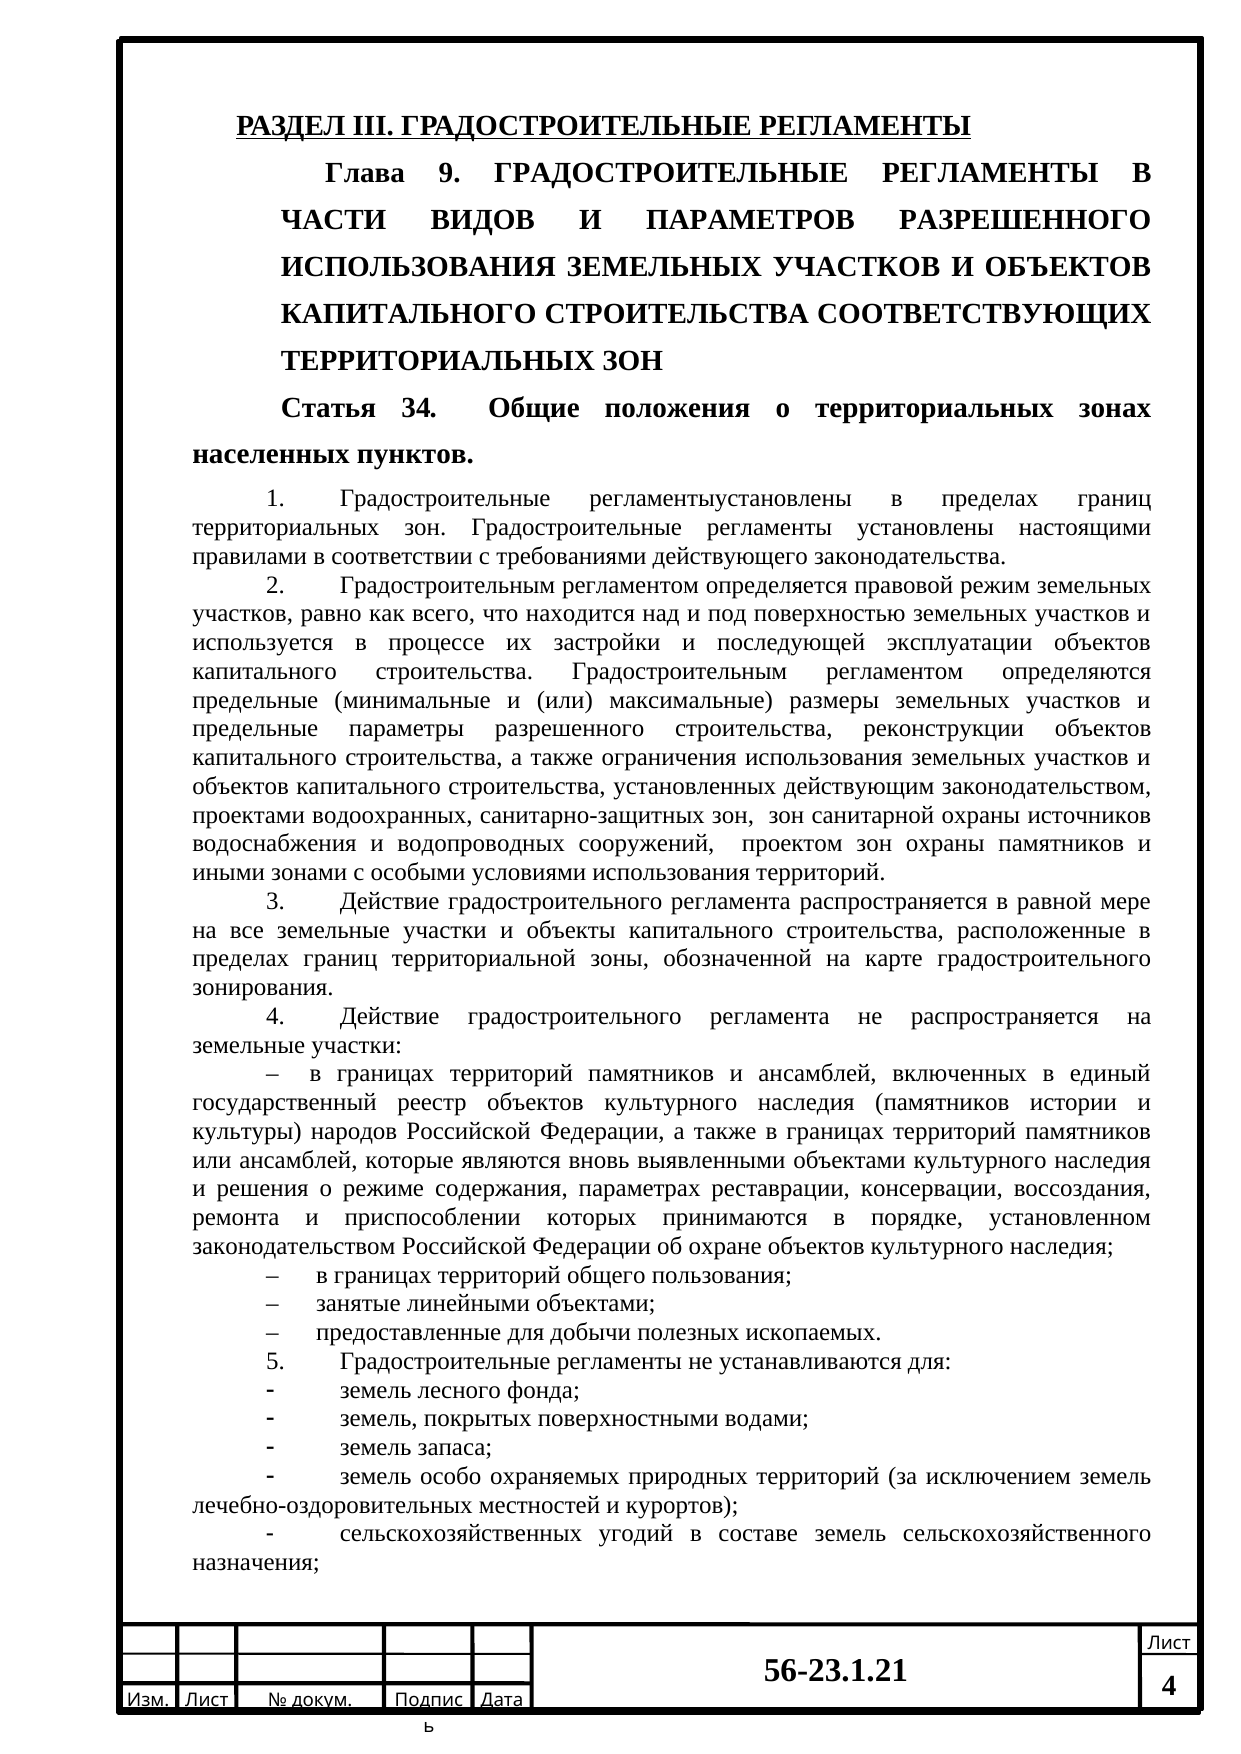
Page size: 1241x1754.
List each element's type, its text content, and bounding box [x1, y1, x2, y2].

list Градостроительным регламентом определяется правовой режим земельных участков, равно как всего, что находится над и под поверхностью земельных участков и используется в процессе их застройки и последующей эксплуатации объектов капитального строительства. Градостроительным регламентом определяются предельные (минимальные и (или) максимальные) размеры земельных участков и предельные параметры разрешенного строительства, реконструкции объектов капитального строительства, а также ограничения использования земельных участков и объектов капитального строительства, установленных действующим законодательством, проектами водоохранных, санитарно-защитных зон, зон санитарной охраны источников водоснабжения и водопроводных сооружений, проектом зон охраны памятников и иными зонами с особыми условиями использования территорий. [192, 570, 1152, 886]
list земель особо охраняемых природных территорий (за исключением земель лечебно-оздоровительных местностей и курортов); [192, 1461, 1152, 1518]
list сельскохозяйственных угодий в составе земель сельскохозяйственного назначения; [192, 1518, 1152, 1576]
list Действие градостроительного регламента не распространяется на земельные участки: [192, 1001, 1152, 1058]
list Действие градостроительного регламента распространяется в равной мере на все земельные участки и объекты капитального строительства, расположенные в пределах границ территориальной зоны, обозначенной на карте градостроительного зонирования. [192, 886, 1152, 1001]
subtitle Глава 9. ГРАДОСТРОИТЕЛЬНЫЕ РЕГЛАМЕНТЫ В ЧАСТИ ВИДОВ И ПАРАМЕТРОВ РАЗРЕШЕННОГО ИСПОЛЬЗОВАНИЯ ЗЕМЕЛЬНЫХ УЧАСТКОВ И ОБЪЕКТОВ КАПИТАЛЬНОГО СТРОИТЕЛЬСТВА СООТВЕТСТВУЮЩИХ ТЕРРИТОРИАЛЬНЫХ ЗОН [281, 155, 1152, 376]
list – предоставленные для добычи полезных ископаемых. [192, 1317, 1152, 1346]
list Градостроительные регламентыустановлены в пределах границ территориальных зон. Градостроительные регламенты установлены настоящими правилами в соответствии с требованиями действующего законодательства. [192, 483, 1152, 570]
subtitle РАЗДЕЛ III. ГРАДОСТРОИТЕЛЬНЫЕ РЕГЛАМЕНТЫ [192, 108, 1152, 142]
list земель, покрытых поверхностными водами; [192, 1403, 1152, 1432]
list – в границах территорий общего пользования; [192, 1260, 1152, 1288]
subtitle Статья 34. Общие положения о территориальных зонах населенных пунктов. [192, 390, 1152, 470]
list – занятые линейными объектами; [192, 1288, 1152, 1317]
list земель запаса; [192, 1432, 1152, 1461]
list земель лесного фонда; [192, 1375, 1152, 1403]
list – в границах территорий памятников и ансамблей, включенных в единый государственный реестр объектов культурного наследия (памятников истории и культуры) народов Российской Федерации, а также в границах территорий памятников или ансамблей, которые являются вновь выявленными объектами культурного наследия и решения о режиме содержания, параметрах реставрации, консервации, воссоздания, ремонта и приспособлении которых принимаются в порядке, установленном законодательством Российской Федерации об охране объектов культурного наследия; [192, 1058, 1152, 1260]
list Градостроительные регламенты не устанавливаются для: [192, 1346, 1152, 1375]
